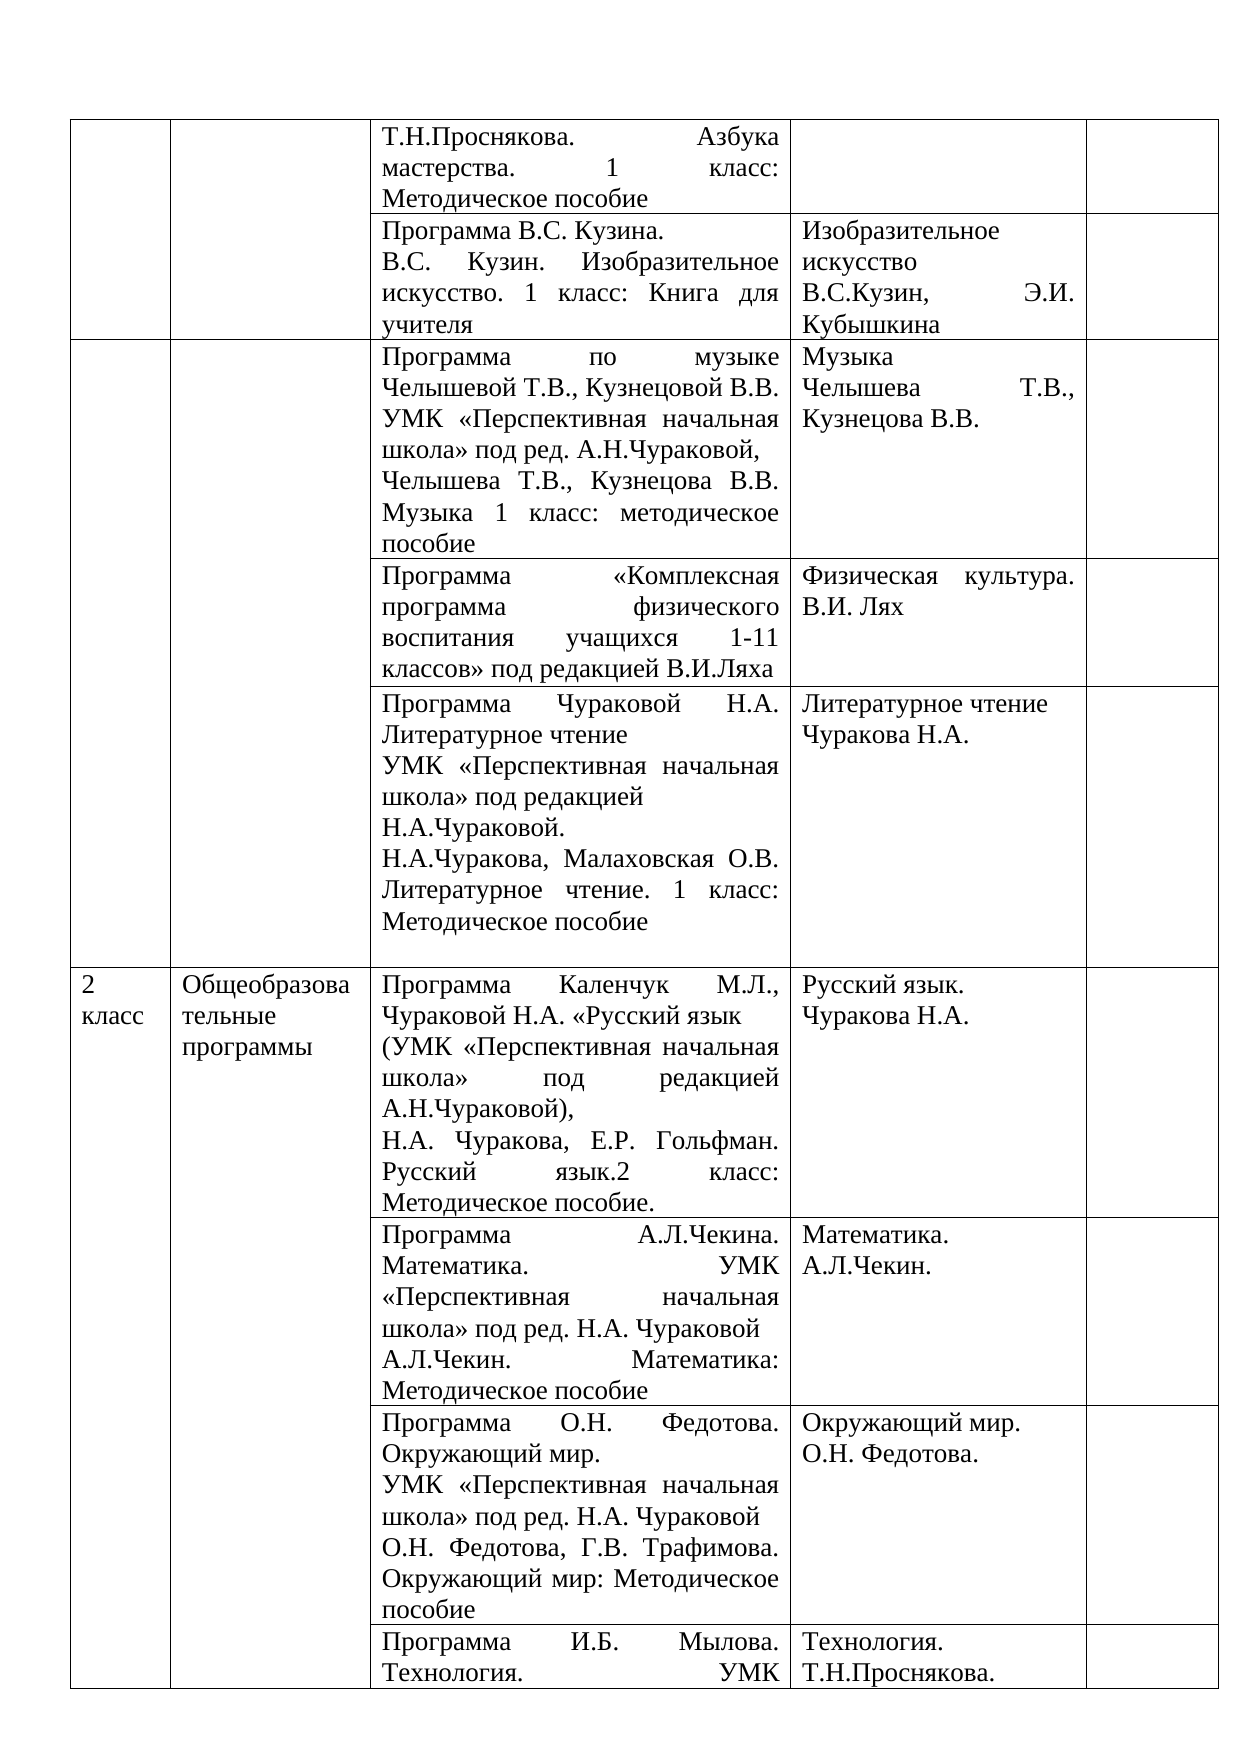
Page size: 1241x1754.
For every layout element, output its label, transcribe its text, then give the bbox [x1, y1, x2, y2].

table_cell [1087, 340, 1218, 558]
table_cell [791, 120, 1086, 213]
table_cell [1087, 559, 1218, 686]
table_cell Окружающий мир. О.Н. Федотова. [791, 1406, 1086, 1624]
table_cell [71, 340, 170, 967]
table_cell Программа Каленчук М.Л., Чураковой Н.А. «Русский язык (УМК «Перспективная начальная школа» под редакцией А.Н.Чураковой), Н.А. Чуракова, Е.Р. Гольфман. Русский язык.2 класс: Методическое пособие. [371, 968, 790, 1217]
table_cell Программа В.С. Кузина. В.С. Кузин. Изобразительное искусство. 1 класс: Книга для учителя [371, 214, 790, 339]
table_cell [171, 340, 370, 967]
table_cell Программа О.Н. Федотова. Окружающий мир. УМК «Перспективная начальная школа» под ред. Н.А. Чураковой О.Н. Федотова, Г.В. Трафимова. Окружающий мир: Методическое пособие [371, 1406, 790, 1624]
table_cell 2 класс [71, 968, 170, 1687]
table_cell Общеобразовательные программы [171, 968, 370, 1687]
table_cell Музыка Челышева Т.В., Кузнецова В.В. [791, 340, 1086, 558]
table_cell Программа по музыке Челышевой Т.В., Кузнецовой В.В. УМК «Перспективная начальная школа» под ред. А.Н.Чураковой, Челышева Т.В., Кузнецова В.В. Музыка 1 класс: методическое пособие [371, 340, 790, 558]
table_cell [1087, 214, 1218, 339]
table_cell [1087, 687, 1218, 967]
table_cell Изобразительное искусство В.С.Кузин, Э.И. Кубышкина [791, 214, 1086, 339]
table_cell Программа Чураковой Н.А. Литературное чтение УМК «Перспективная начальная школа» под редакцией Н.А.Чураковой. Н.А.Чуракова, Малаховская О.В. Литературное чтение. 1 класс: Методическое пособие [371, 687, 790, 967]
table_cell Программа «Комплексная программа физического воспитания учащихся 1-11 классов» под редакцией В.И.Ляха [371, 559, 790, 686]
table_cell [1087, 968, 1218, 1217]
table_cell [371, 1625, 790, 1687]
table_cell Физическая культура. В.И. Лях [791, 559, 1086, 686]
table_cell [1087, 1406, 1218, 1624]
table_cell Программа А.Л.Чекина. Математика. УМК «Перспективная начальная школа» под ред. Н.А. Чураковой А.Л.Чекин. Математика: Методическое пособие [371, 1218, 790, 1405]
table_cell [791, 1625, 1086, 1687]
table_cell Русский язык. Чуракова Н.А. [791, 968, 1086, 1217]
table_cell [1087, 1218, 1218, 1405]
table_cell [1087, 1625, 1218, 1687]
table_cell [371, 120, 790, 213]
table_cell Литературное чтение Чуракова Н.А. [791, 687, 1086, 967]
table_cell Математика. А.Л.Чекин. [791, 1218, 1086, 1405]
table_cell [1087, 120, 1218, 213]
